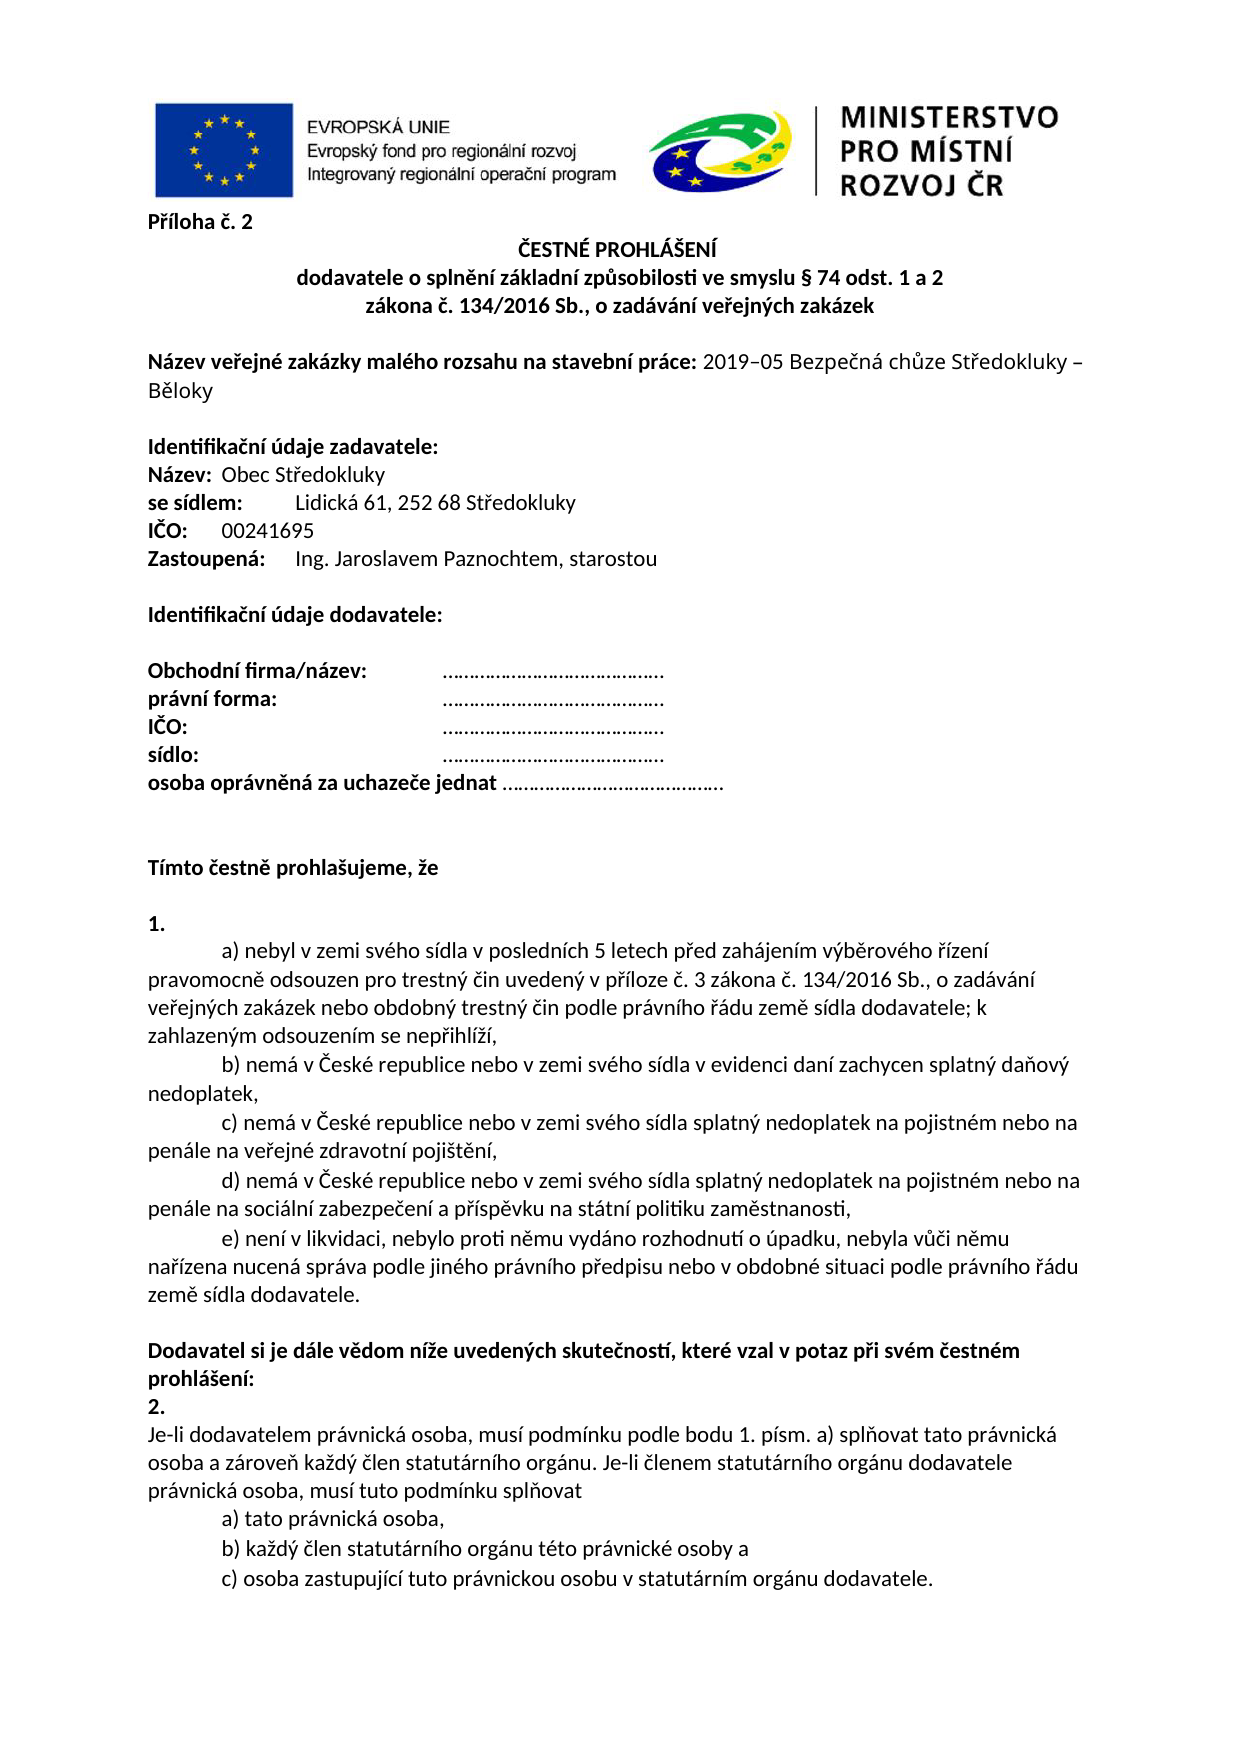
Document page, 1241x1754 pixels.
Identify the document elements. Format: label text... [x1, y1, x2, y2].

text Příloha č. 2 [148, 207, 1093, 235]
text ČESTNÉ PROHLÁŠENÍ dodavatele o splnění základní způsobilosti ve smyslu § 74 odst. 1 a 2 [148, 235, 1093, 291]
text IČO: 00241695 [148, 516, 1093, 544]
text Dodavatel si je dále vědom níže uvedených skutečností, které vzal v potaz při svém čestném prohlášení: [148, 1336, 1093, 1392]
text Název: Obec Středokluky [148, 460, 1093, 488]
text IČO: …………………………………… [148, 712, 1093, 741]
text osoba oprávněná za uchazeče jednat …………………………………… [148, 768, 1093, 797]
text 2. [148, 1392, 1093, 1421]
text 1. [148, 909, 1093, 937]
text Obchodní firma/název: …………………………………… [148, 656, 1093, 684]
text Název veřejné zakázky malého rozsahu na stavební práce: 2019–05 Bezpečná chůze Středokluky – Běloky [148, 347, 1093, 404]
list c) nemá v České republice nebo v zemi svého sídla splatný nedoplatek na pojistném nebo na penále na veřejné zdravotní pojištění, [148, 1108, 1093, 1164]
text Identifikační údaje zadavatele: [148, 432, 1093, 460]
text zákona č. 134/2016 Sb., o zadávání veřejných zakázek [148, 291, 1093, 319]
list c) osoba zastupující tuto právnickou osobu v statutárním orgánu dodavatele. [148, 1564, 1093, 1592]
list a) tato právnická osoba, [148, 1504, 1093, 1533]
list a) nebyl v zemi svého sídla v posledních 5 letech před zahájením výběrového řízení pravomocně odsouzen pro trestný čin uvedený v příloze č. 3 zákona č. 134/2016 Sb., o zadávání veřejných zakázek nebo obdobný trestný čin podle právního řádu země sídla dodavatele; k zahlazeným odsouzením se nepřihlíží, [148, 937, 1093, 1049]
list b) nemá v České republice nebo v zemi svého sídla v evidenci daní zachycen splatný daňový nedoplatek, [148, 1051, 1093, 1107]
list b) každý člen statutárního orgánu této právnické osoby a [148, 1534, 1093, 1562]
text Zastoupená: Ing. Jaroslavem Paznochtem, starostou [148, 544, 1093, 572]
text právní forma: …………………………………… [148, 684, 1093, 712]
list d) nemá v České republice nebo v zemi svého sídla splatný nedoplatek na pojistném nebo na penále na sociální zabezpečení a příspěvku na státní politiku zaměstnanosti, [148, 1166, 1093, 1222]
text sídlo: …………………………………… [148, 741, 1093, 768]
text se sídlem: Lidická 61, 252 68 Středokluky [148, 488, 1093, 516]
text Identifikační údaje dodavatele: [148, 600, 1093, 628]
list e) není v likvidaci, nebylo proti němu vydáno rozhodnutí o úpadku, nebyla vůči němu nařízena nucená správa podle jiného právního předpisu nebo v obdobné situaci podle právního řádu země sídla dodavatele. [148, 1224, 1093, 1308]
text Tímto čestně prohlašujeme, že [148, 853, 1093, 881]
text Je-li dodavatelem právnická osoba, musí podmínku podle bodu 1. písm. a) splňovat tato právnická osoba a zároveň každý člen statutárního orgánu. Je-li členem statutárního orgánu dodavatele právnická osoba, musí tuto podmínku splňovat [148, 1421, 1093, 1504]
